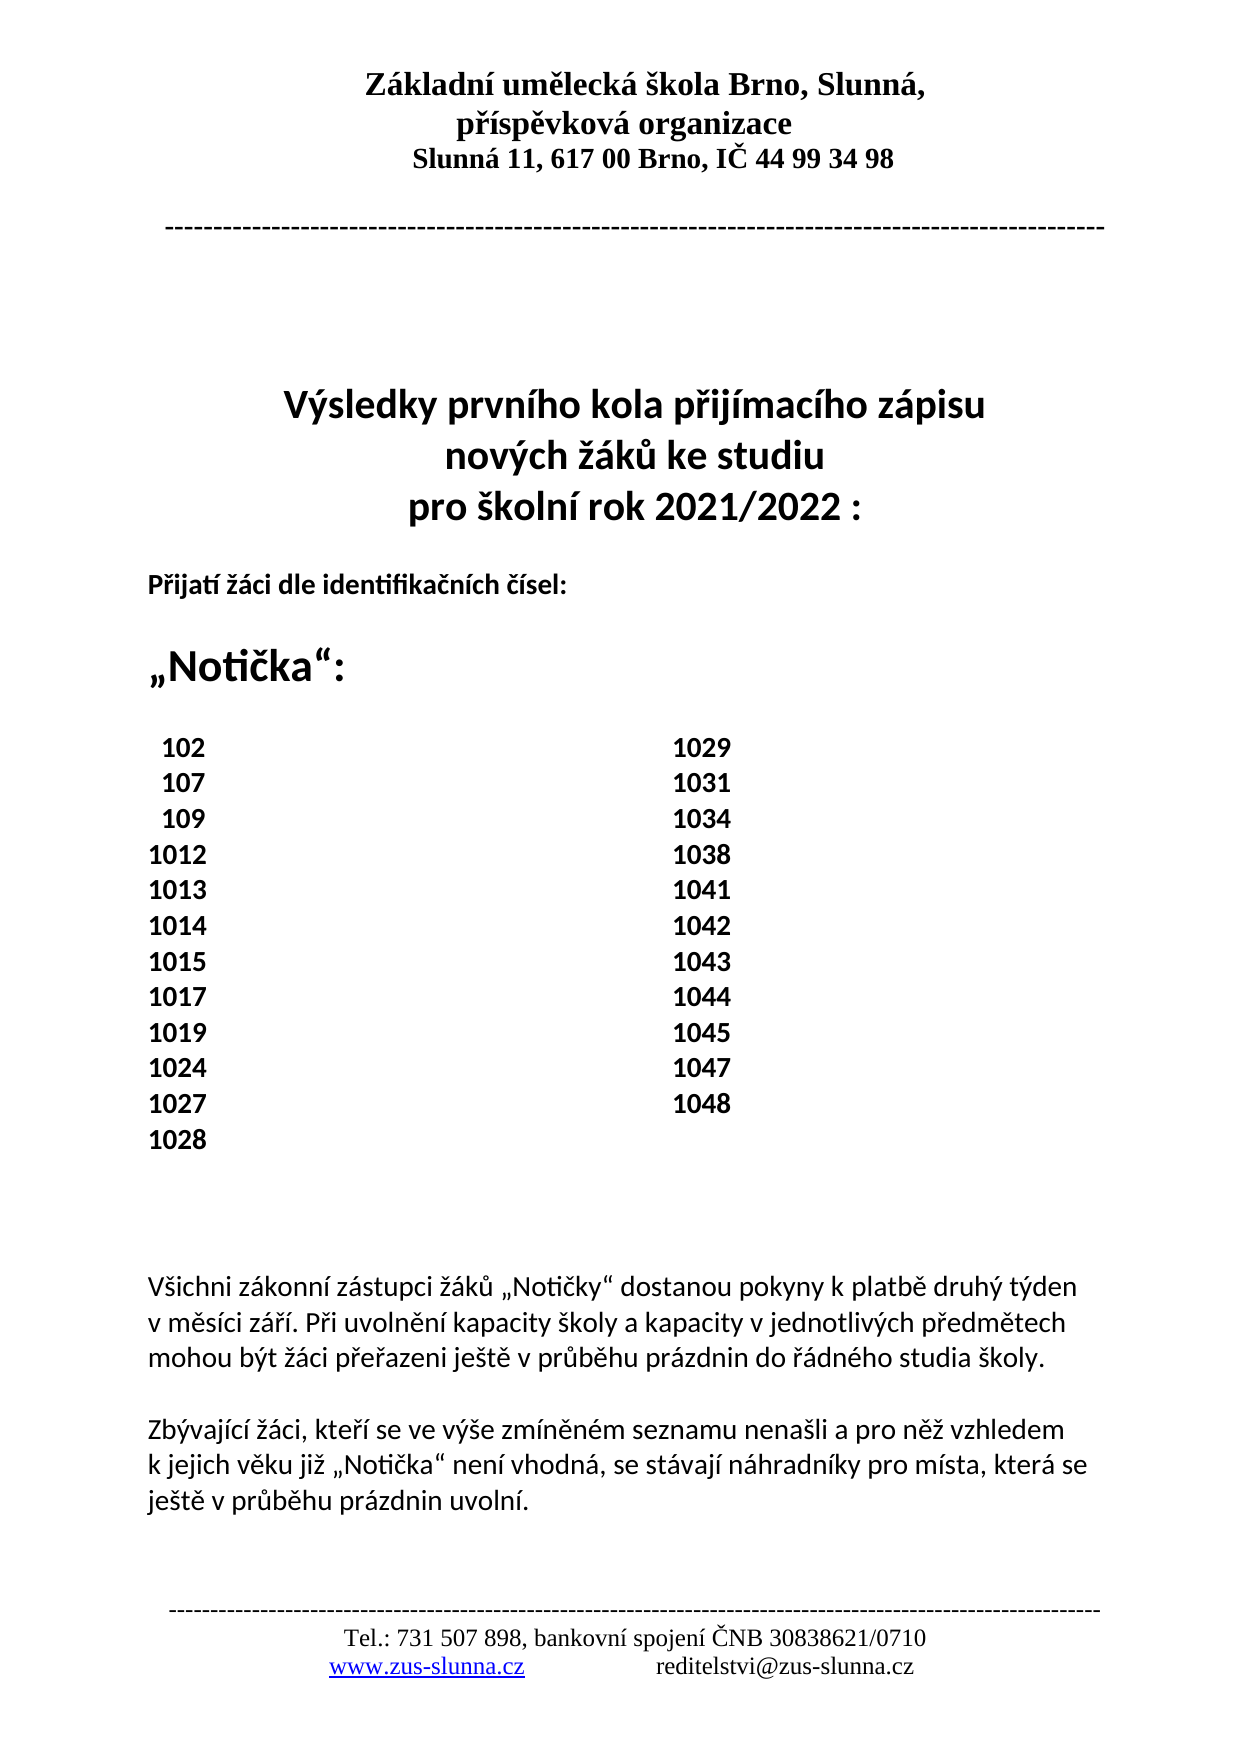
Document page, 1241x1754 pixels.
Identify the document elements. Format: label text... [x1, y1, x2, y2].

text nových žáků ke studiu [148, 429, 1122, 479]
text 107 [148, 764, 598, 800]
text 1031 [672, 764, 1122, 800]
text Výsledky prvního kola přijímacího zápisu [148, 378, 1122, 429]
text „Notička“: [148, 637, 1122, 693]
text 102 [148, 729, 598, 764]
text 1029 [672, 729, 1122, 764]
text 1028 [148, 1121, 598, 1156]
text 1044 [672, 978, 1122, 1014]
text 1034 [672, 800, 1122, 836]
text 1048 [672, 1085, 1122, 1121]
text pro školní rok 2021/2022 : [148, 479, 1122, 530]
text 1043 [672, 943, 1122, 978]
text 109 [148, 800, 598, 836]
text 1013 [148, 871, 598, 907]
text 1027 [148, 1085, 598, 1121]
text Všichni zákonní zástupci žáků „Notičky“ dostanou pokyny k platbě druhý týden v měsíci září. Při uvolnění kapacity školy a kapacity v jednotlivých předmětech mohou být žáci přeřazeni ještě v průběhu prázdnin do řádného studia školy. [148, 1268, 1122, 1375]
text 1012 [148, 836, 598, 871]
text 1041 [672, 871, 1122, 907]
text 1045 [672, 1014, 1122, 1049]
text 1015 [148, 943, 598, 978]
text 1019 [148, 1014, 598, 1049]
text Zbývající žáci, kteří se ve výše zmíněném seznamu nenašli a pro něž vzhledem k jejich věku již „Notička“ není vhodná, se stávají náhradníky pro místa, která se ještě v průběhu prázdnin uvolní. [148, 1411, 1122, 1518]
text 1017 [148, 978, 598, 1014]
text 1014 [148, 907, 598, 943]
text 1038 [672, 836, 1122, 871]
text 1042 [672, 907, 1122, 943]
text 1024 [148, 1049, 598, 1085]
text Přijatí žáci dle identifikačních čísel: [148, 566, 1122, 602]
text 1047 [672, 1049, 1122, 1085]
